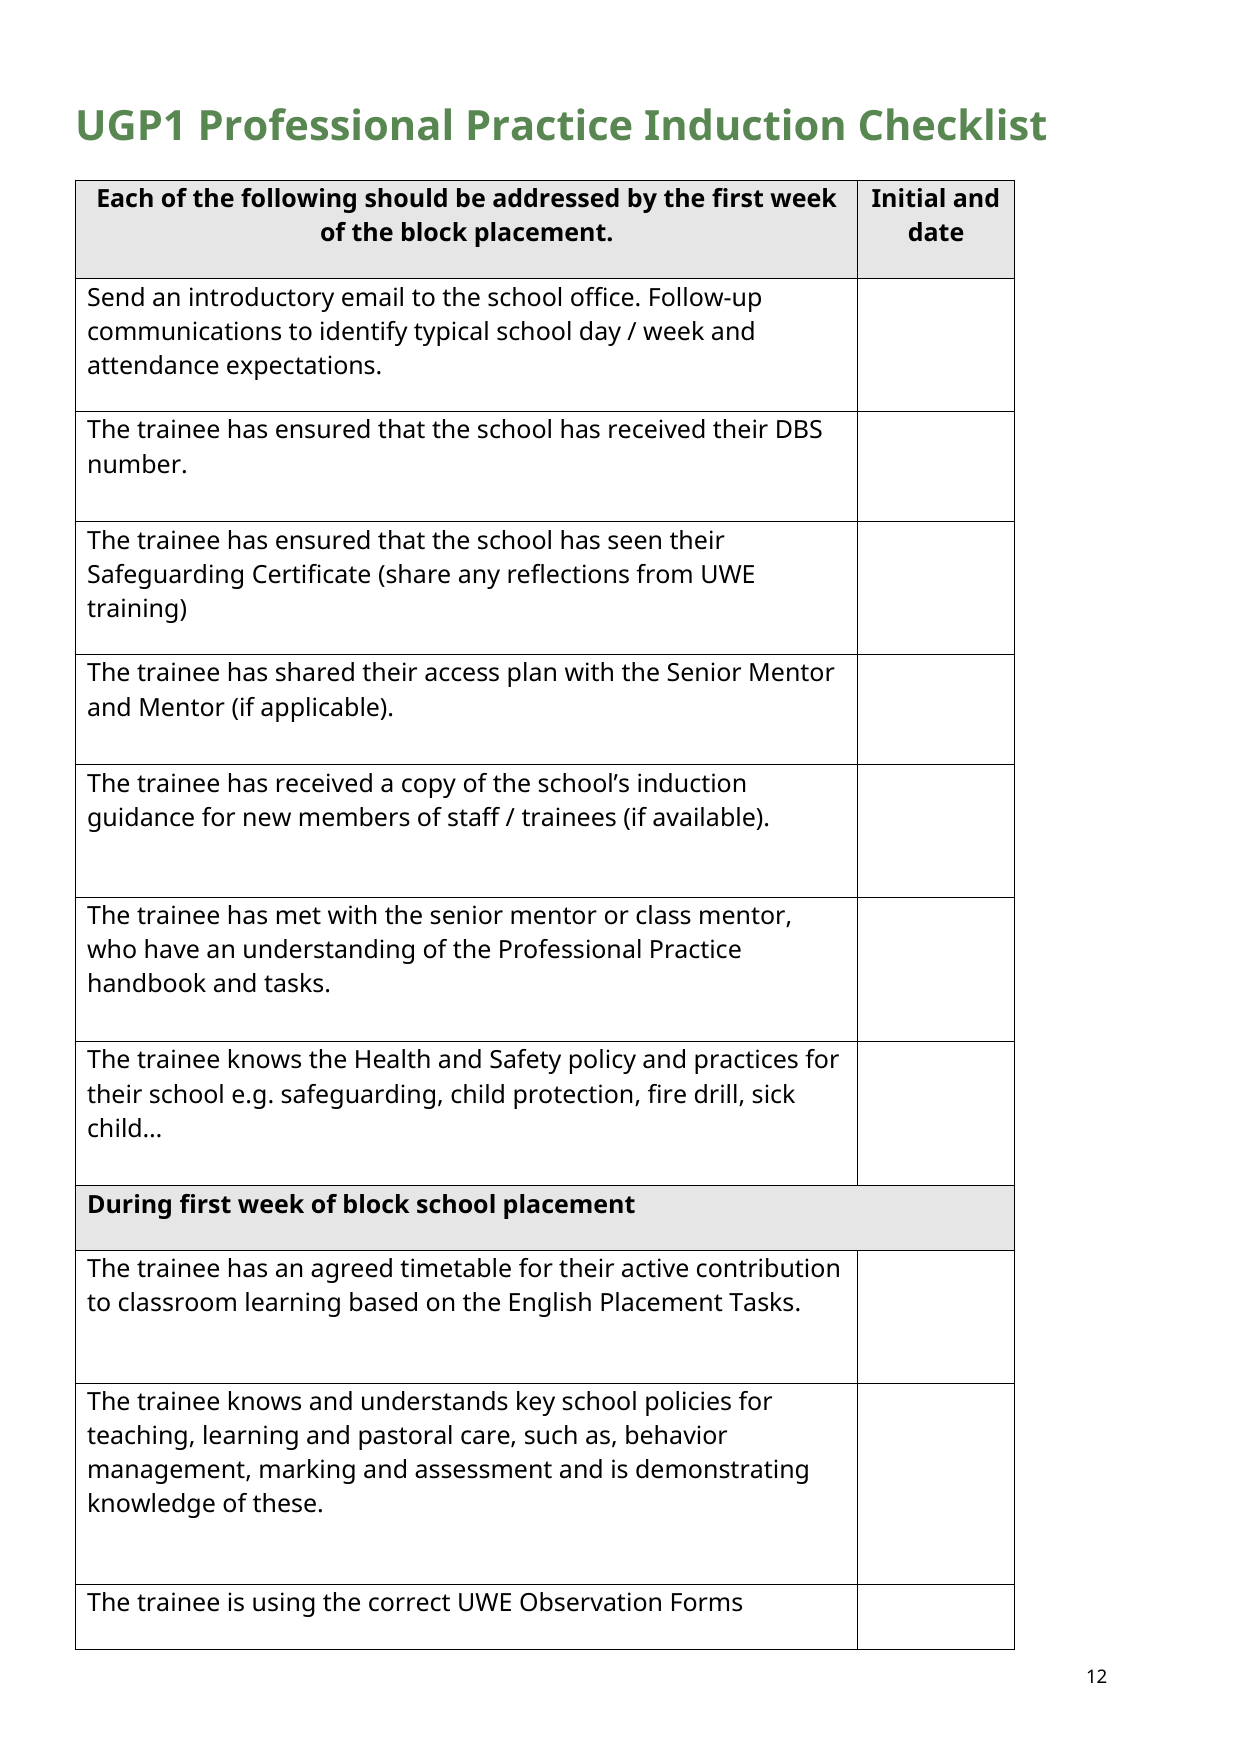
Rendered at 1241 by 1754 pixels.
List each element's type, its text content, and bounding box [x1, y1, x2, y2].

table_cell [858, 1384, 1014, 1584]
table_cell The trainee knows the Health and Safety policy and practices for their school e.g. safeguarding, child protection, fire drill, sick child… [76, 1042, 857, 1185]
table_cell The trainee has an agreed timetable for their active contribution to classroom learning based on the English Placement Tasks. [76, 1251, 857, 1383]
table_cell [858, 898, 1014, 1041]
table_cell The trainee has ensured that the school has received their DBS number. [76, 412, 857, 521]
table_cell The trainee has shared their access plan with the Senior Mentor and Mentor (if applicable). [76, 655, 857, 764]
table_cell The trainee has met with the senior mentor or class mentor, who have an understanding of the Professional Practice handbook and tasks. [76, 898, 857, 1041]
table_cell [858, 1042, 1014, 1185]
table_cell [858, 1585, 1014, 1648]
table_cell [76, 1585, 857, 1648]
subtitle UGP1 Professional Practice Induction Checklist [75, 100, 1165, 150]
table_cell The trainee has ensured that the school has seen their Safeguarding Certificate (share any reflections from UWE training) [76, 522, 857, 654]
table_cell [858, 655, 1014, 764]
table_cell [858, 1251, 1014, 1383]
table_header Each of the following should be addressed by the first week of the block placement. [76, 181, 857, 278]
table_cell [858, 412, 1014, 521]
table_cell [858, 279, 1014, 411]
table_cell [858, 522, 1014, 654]
table_cell The trainee knows and understands key school policies for teaching, learning and pastoral care, such as, behavior management, marking and assessment and is demonstrating knowledge of these. [76, 1384, 857, 1584]
table_cell Send an introductory email to the school office. Follow-up communications to identify typical school day / week and attendance expectations. [76, 279, 857, 411]
table_cell During first week of block school placement [76, 1186, 1014, 1250]
table_cell [858, 765, 1014, 897]
table_header Initial and date [858, 181, 1014, 278]
table_cell The trainee has received a copy of the school’s induction guidance for new members of staff / trainees (if available). [76, 765, 857, 897]
